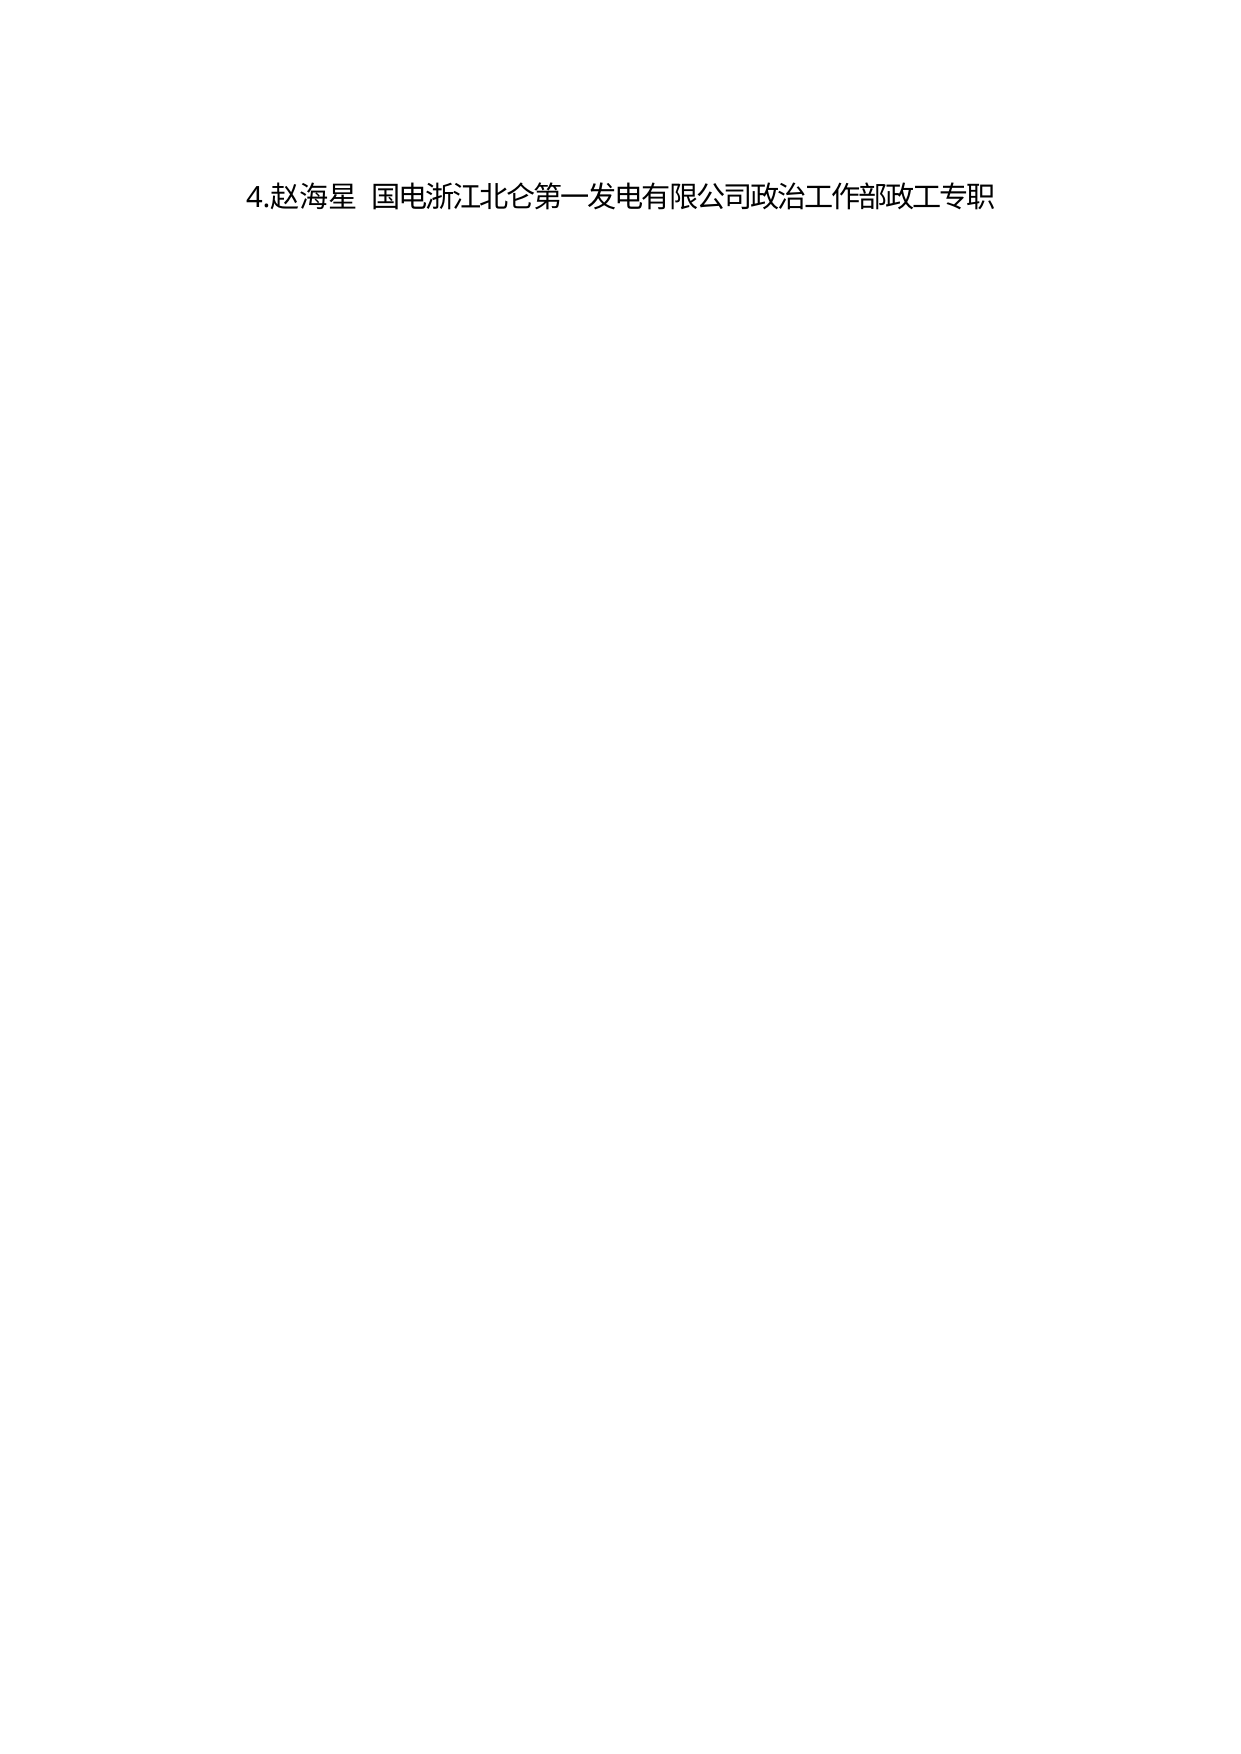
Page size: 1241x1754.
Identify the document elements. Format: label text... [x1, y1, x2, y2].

text 4.赵海星 国电浙江北仑第一发电有限公司政治工作部政工专职 [187, 162, 1053, 227]
